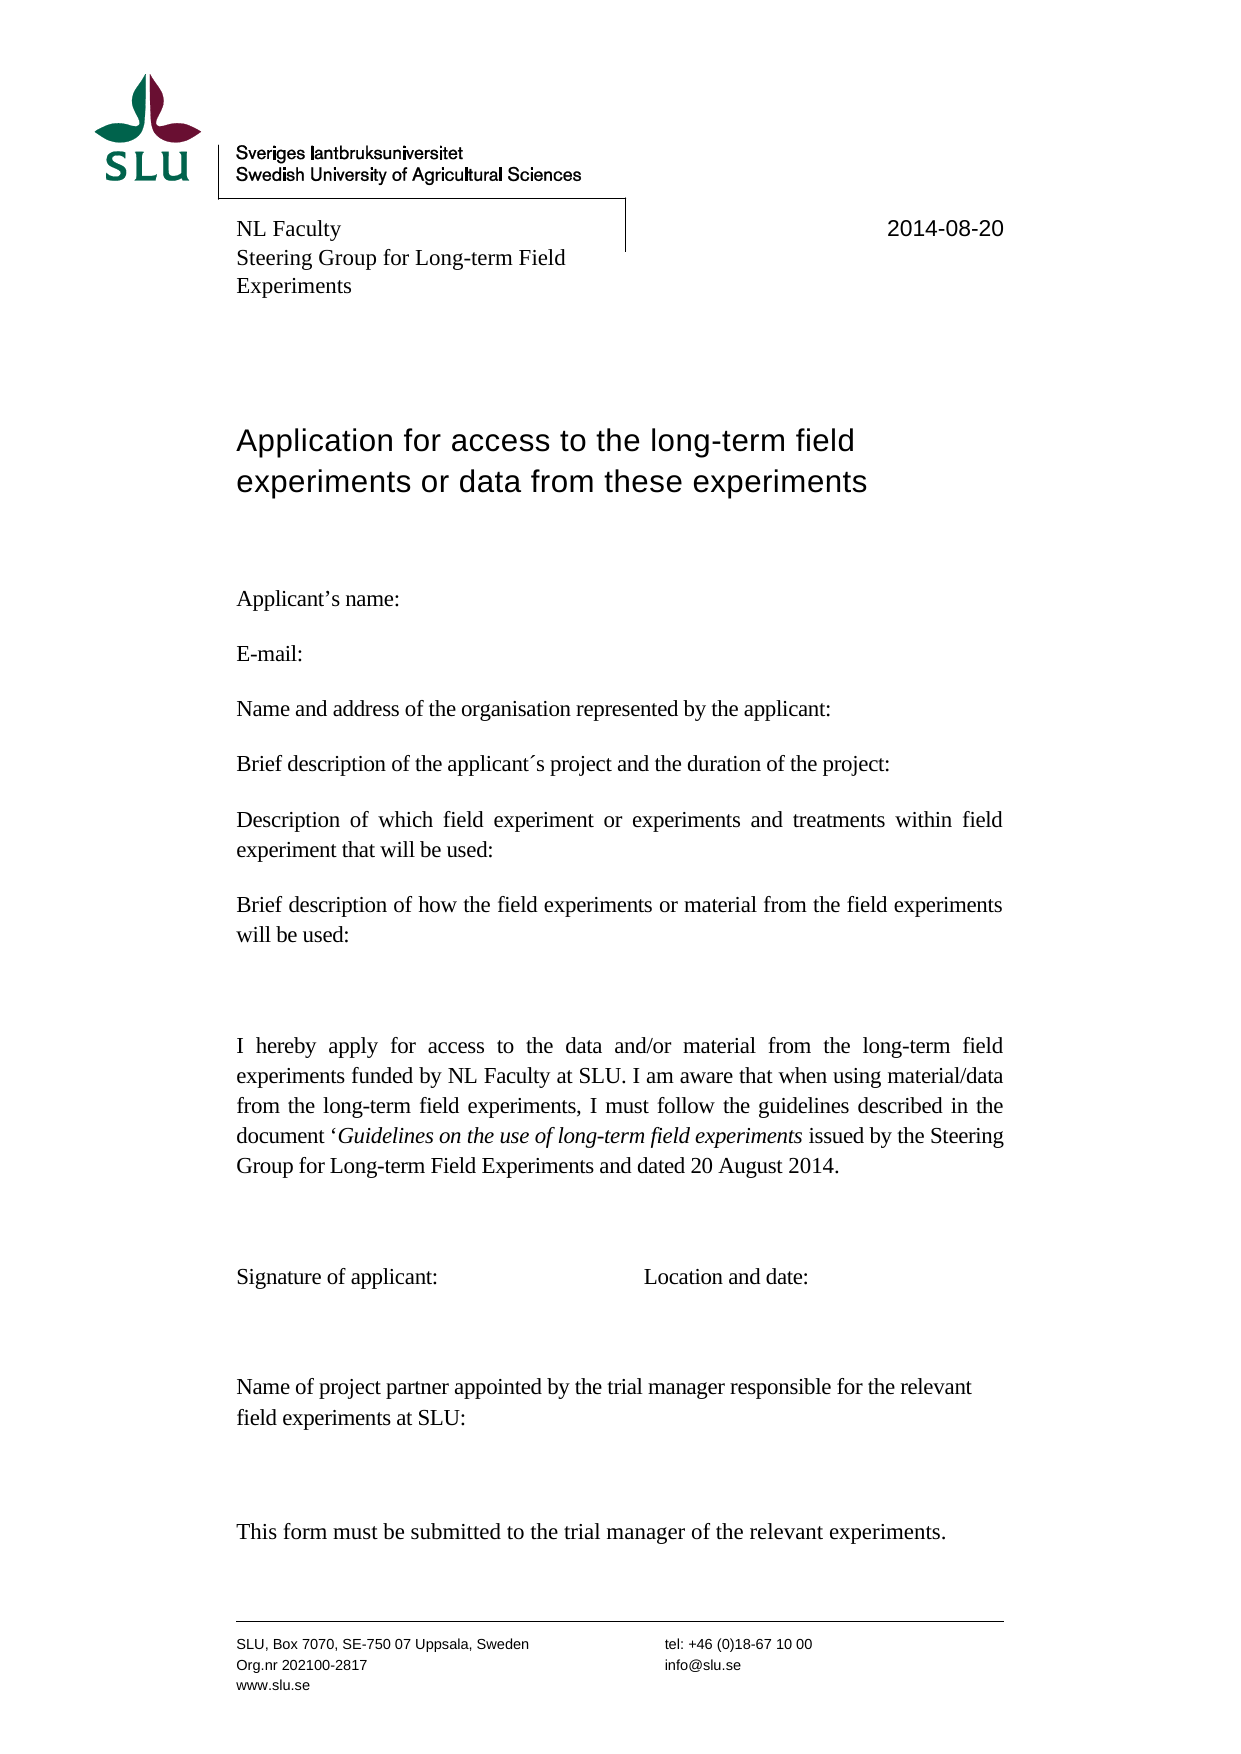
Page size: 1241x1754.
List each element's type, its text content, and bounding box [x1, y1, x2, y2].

text Brief description of the applicant´s project and the duration of the project: [236, 750, 1004, 777]
table_header 2014-08-20 [625, 177, 1004, 359]
table_header [236, 177, 625, 359]
text Name and address of the organisation represented by the applicant: [236, 695, 1004, 722]
text Applicant’s name: [236, 585, 1004, 611]
text I hereby apply for access to the data and/or material from the long-term field experiments funded by NL Faculty at SLU. I am aware that when using material/data from the long-term field experiments, I must follow the guidelines described in the document ‘Guidelines on the use of long-term field experiments issued by the Steering Group for Long-term Field Experiments and dated 20 August 2014. [236, 1032, 1004, 1179]
text Name of project partner appointed by the trial manager responsible for the relevant field experiments at SLU: [236, 1373, 1004, 1430]
text Brief description of how the field experiments or material from the field experiments will be used: [236, 891, 1004, 948]
text This form must be submitted to the trial manager of the relevant experiments. [236, 1518, 1004, 1544]
text Description of which field experiment or experiments and treatments within field experiment that will be used: [236, 806, 1004, 862]
text Signature of applicant: Location and date: [236, 1263, 1004, 1289]
text E-mail: [236, 640, 1004, 666]
